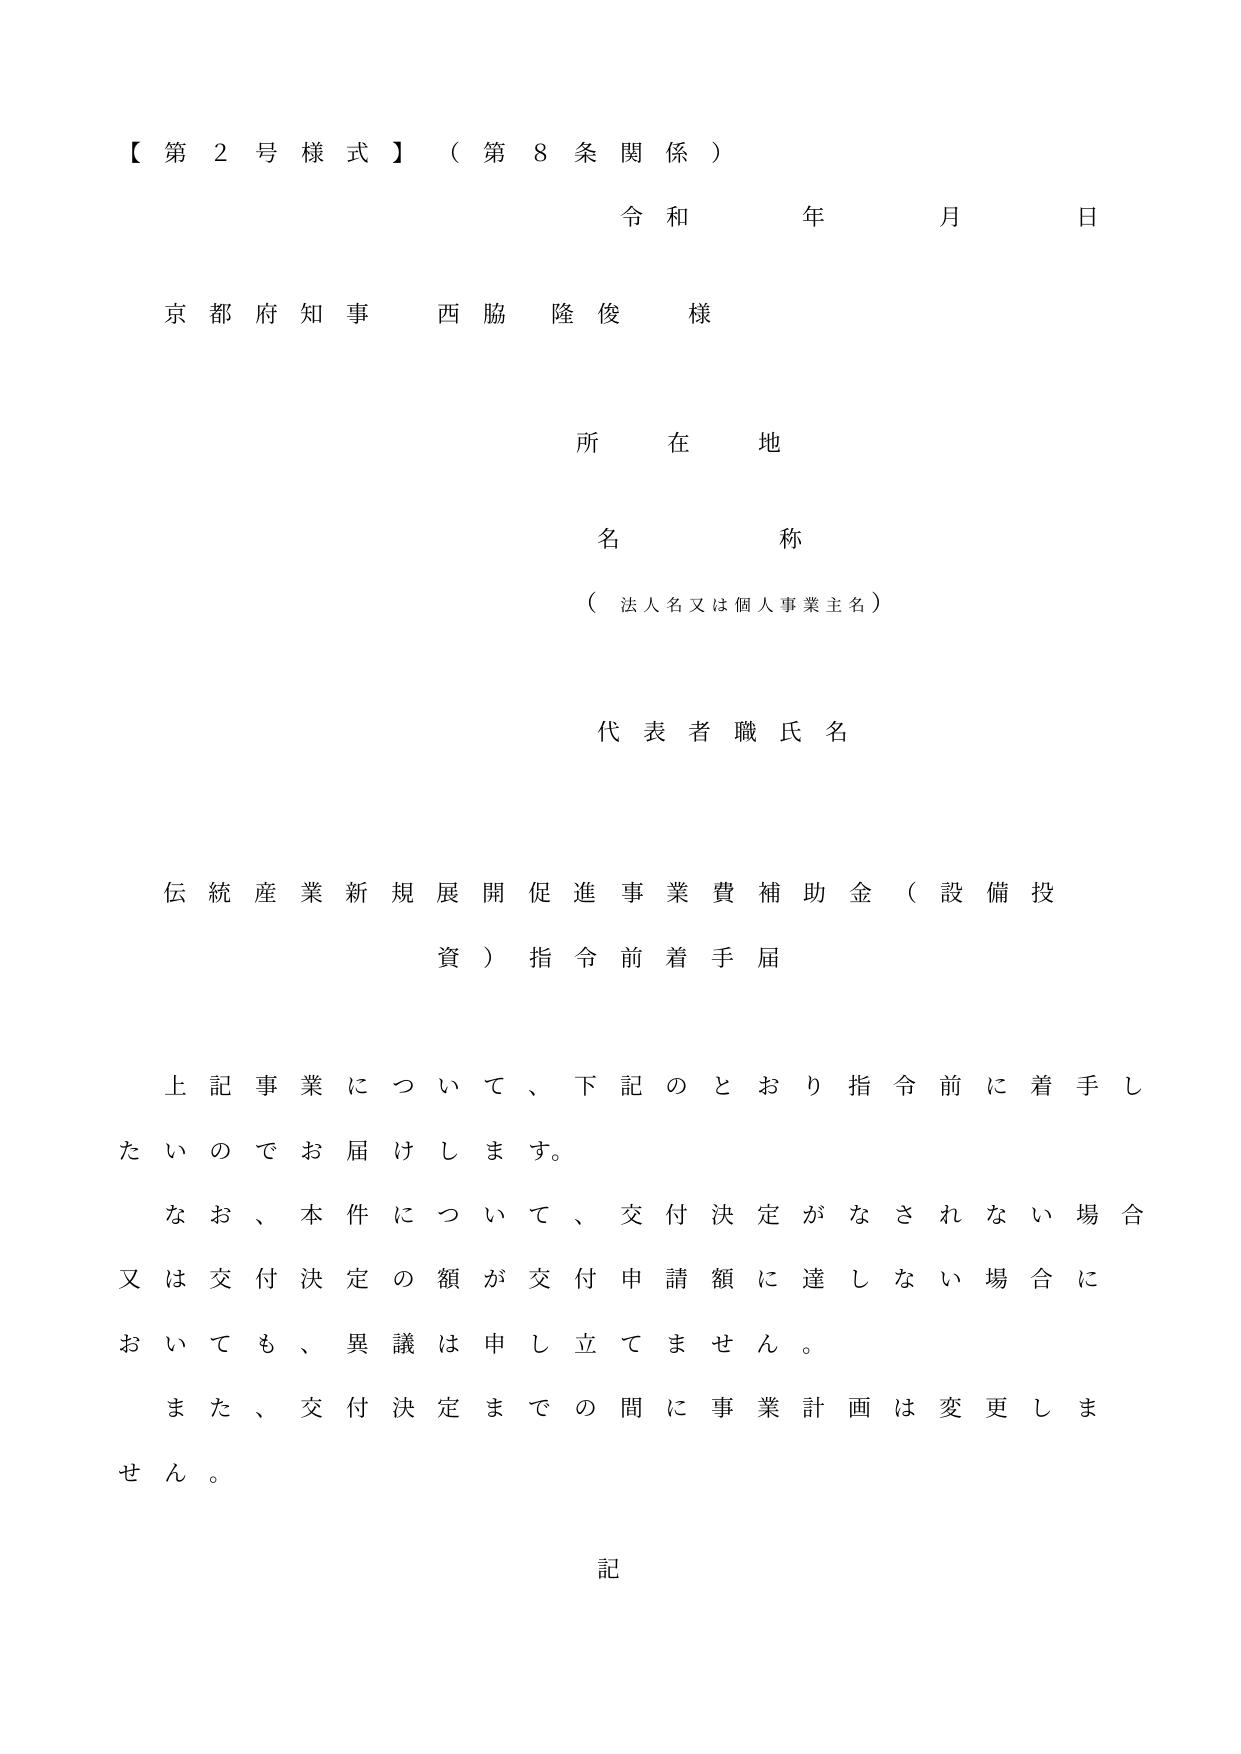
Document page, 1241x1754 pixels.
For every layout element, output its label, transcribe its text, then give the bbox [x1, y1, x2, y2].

text 記 [118, 1535, 1122, 1600]
text 代表者職氏名 [118, 698, 1122, 763]
text 【第２号様式】（第８条関係） [118, 119, 1122, 183]
text （法人名又は個人事業主名） [118, 570, 1122, 634]
text また、交付決定までの間に事業計画は変更しません。 [118, 1374, 1122, 1503]
text 所 在 地 [118, 409, 1034, 473]
text 令和 年 月 日 [118, 183, 1122, 248]
text 上記事業について、下記のとおり指令前に着手したいのでお届けします。 [118, 1053, 1122, 1181]
text 京都府知事 西脇 隆俊 様 [118, 280, 1122, 344]
text なお、本件について、交付決定がなされない場合、又は交付決定の額が交付申請額に達しない場合においても、異議は申し立てません。 [118, 1181, 1122, 1374]
text 伝統産業新規展開促進事業費補助金（設備投資）指令前着手届 [118, 859, 1122, 988]
text 名 称 [118, 505, 1122, 570]
